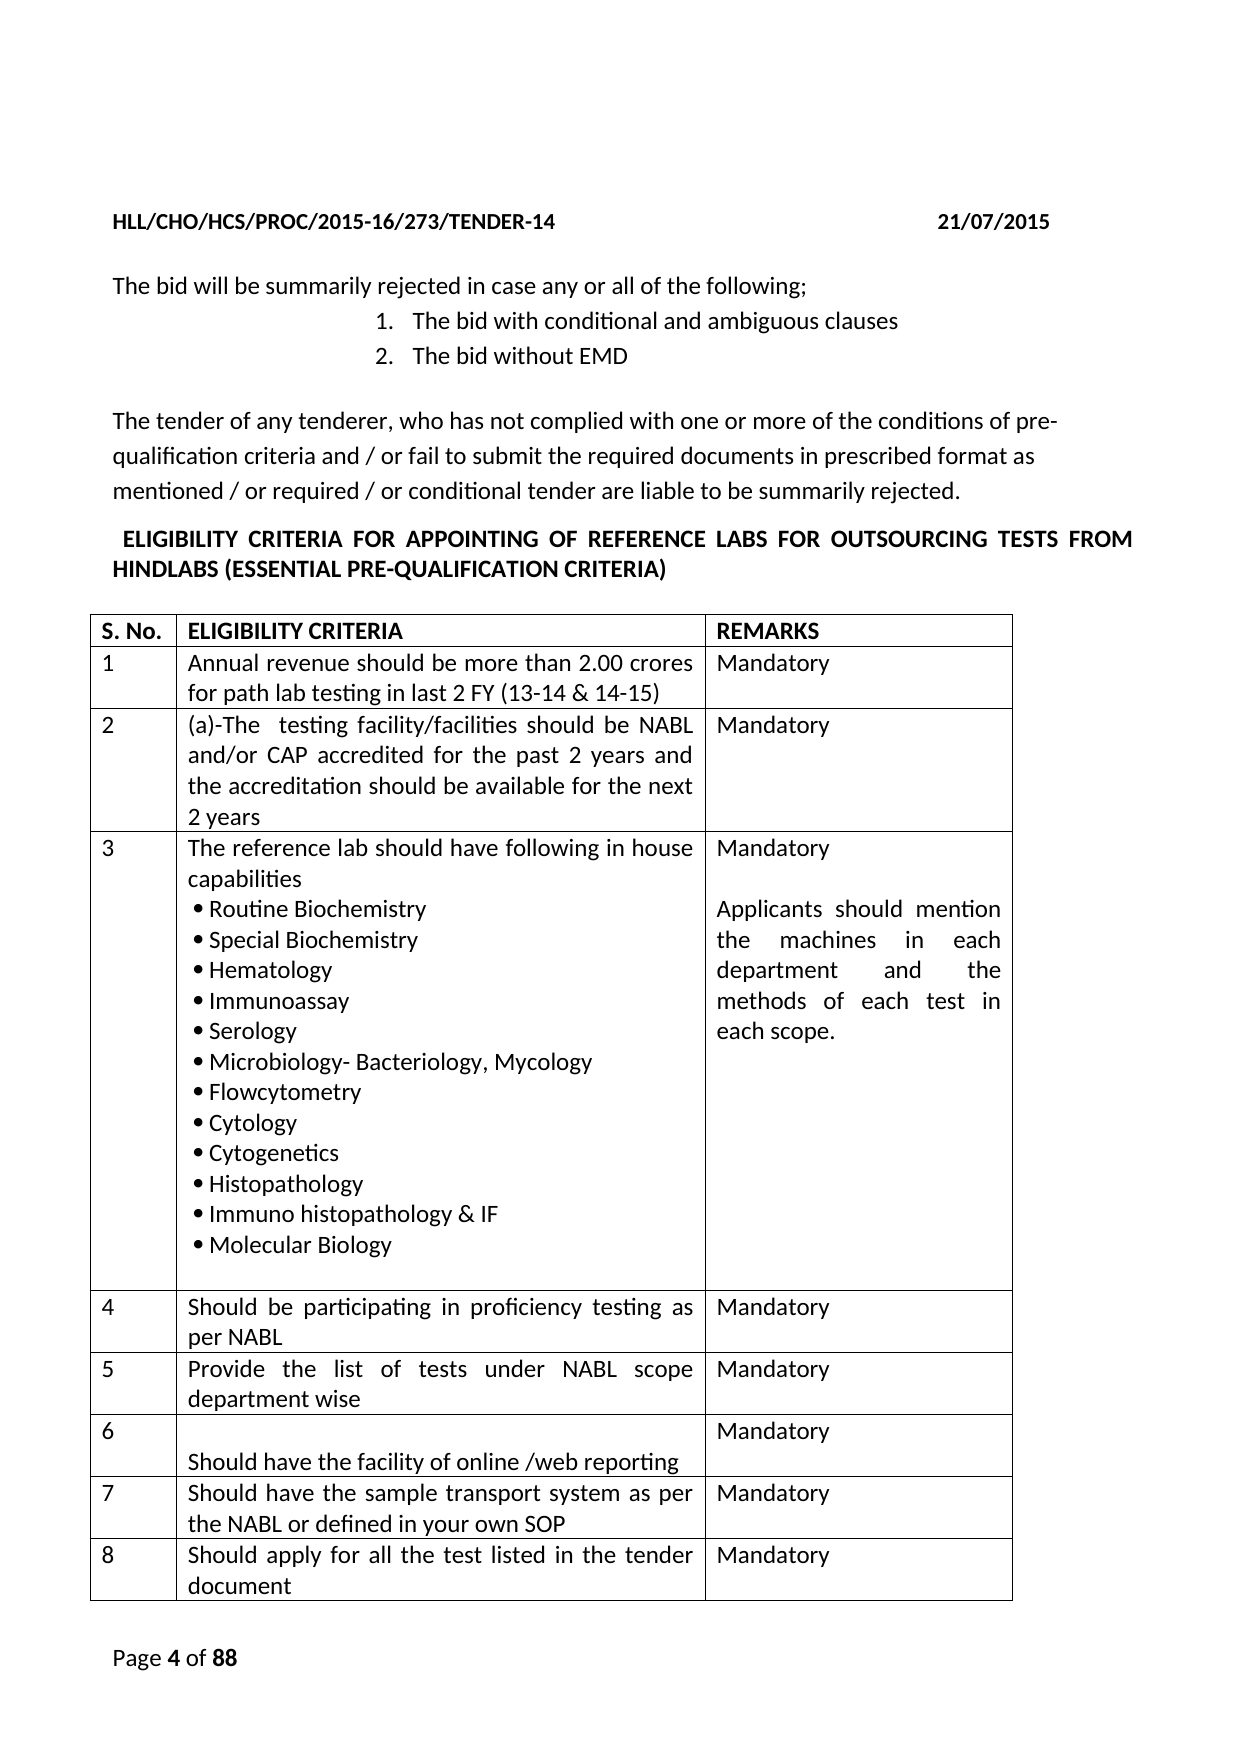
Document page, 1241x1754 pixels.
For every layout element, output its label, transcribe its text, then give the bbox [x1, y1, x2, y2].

table_cell 6 [91, 1415, 176, 1476]
list The bid without EMD [375, 340, 1135, 370]
table_header REMARKS [706, 615, 1012, 646]
table_cell Mandatory [706, 1415, 1012, 1476]
table_cell Mandatory Applicants should mention the machines in each department and the methods of each test in each scope. [706, 832, 1012, 1290]
table_cell 5 [91, 1353, 176, 1414]
table_cell Mandatory [706, 709, 1012, 831]
table_cell Mandatory [706, 1291, 1012, 1352]
table_cell 4 [91, 1291, 176, 1352]
table_header ELIGIBILITY CRITERIA [177, 615, 705, 646]
table_cell Provide the list of tests under NABL scope department wise [177, 1353, 705, 1414]
text The tender of any tenderer, who has not complied with one or more of the conditions of pre-qualification criteria and / or fail to submit the required documents in prescribed format as mentioned / or required / or conditional tender are liable to be summarily rejected. [112, 405, 1135, 506]
table_cell Annual revenue should be more than 2.00 crores for path lab testing in last 2 FY (13-14 & 14-15) [177, 647, 705, 708]
table_cell 3 [91, 832, 176, 1290]
text ELIGIBILITY CRITERIA FOR APPOINTING OF REFERENCE LABS FOR OUTSOURCING TESTS FROM HINDLABS (ESSENTIAL PRE-QUALIFICATION CRITERIA) [112, 523, 1135, 584]
table_cell Should have the sample transport system as per the NABL or defined in your own SOP [177, 1477, 705, 1538]
text The bid will be summarily rejected in case any or all of the following; [112, 270, 1135, 300]
table_cell (a)-The testing facility/facilities should be NABL and/or CAP accredited for the past 2 years and the accreditation should be available for the next 2 years [177, 709, 705, 831]
table_cell Should have the facility of online /web reporting [177, 1415, 705, 1476]
table_cell Should apply for all the test listed in the tender document [177, 1539, 705, 1600]
table_cell The reference lab should have following in house capabilities Routine Biochemistry Special Biochemistry Hematology Immunoassay Serology Microbiology- Bacteriology, Mycology Flowcytometry Cytology Cytogenetics Histopathology Immuno histopathology & IF Molecular Biology [177, 832, 705, 1290]
table_cell Mandatory [706, 647, 1012, 708]
table_cell Should be participating in proficiency testing as per NABL [177, 1291, 705, 1352]
table_cell 1 [91, 647, 176, 708]
table_cell 8 [91, 1539, 176, 1600]
table_cell Mandatory [706, 1353, 1012, 1414]
table_cell 7 [91, 1477, 176, 1538]
table_header S. No. [91, 615, 176, 646]
table_cell 2 [91, 709, 176, 831]
table_cell Mandatory [706, 1539, 1012, 1600]
table_cell Mandatory [706, 1477, 1012, 1538]
list The bid with conditional and ambiguous clauses [375, 305, 1135, 335]
